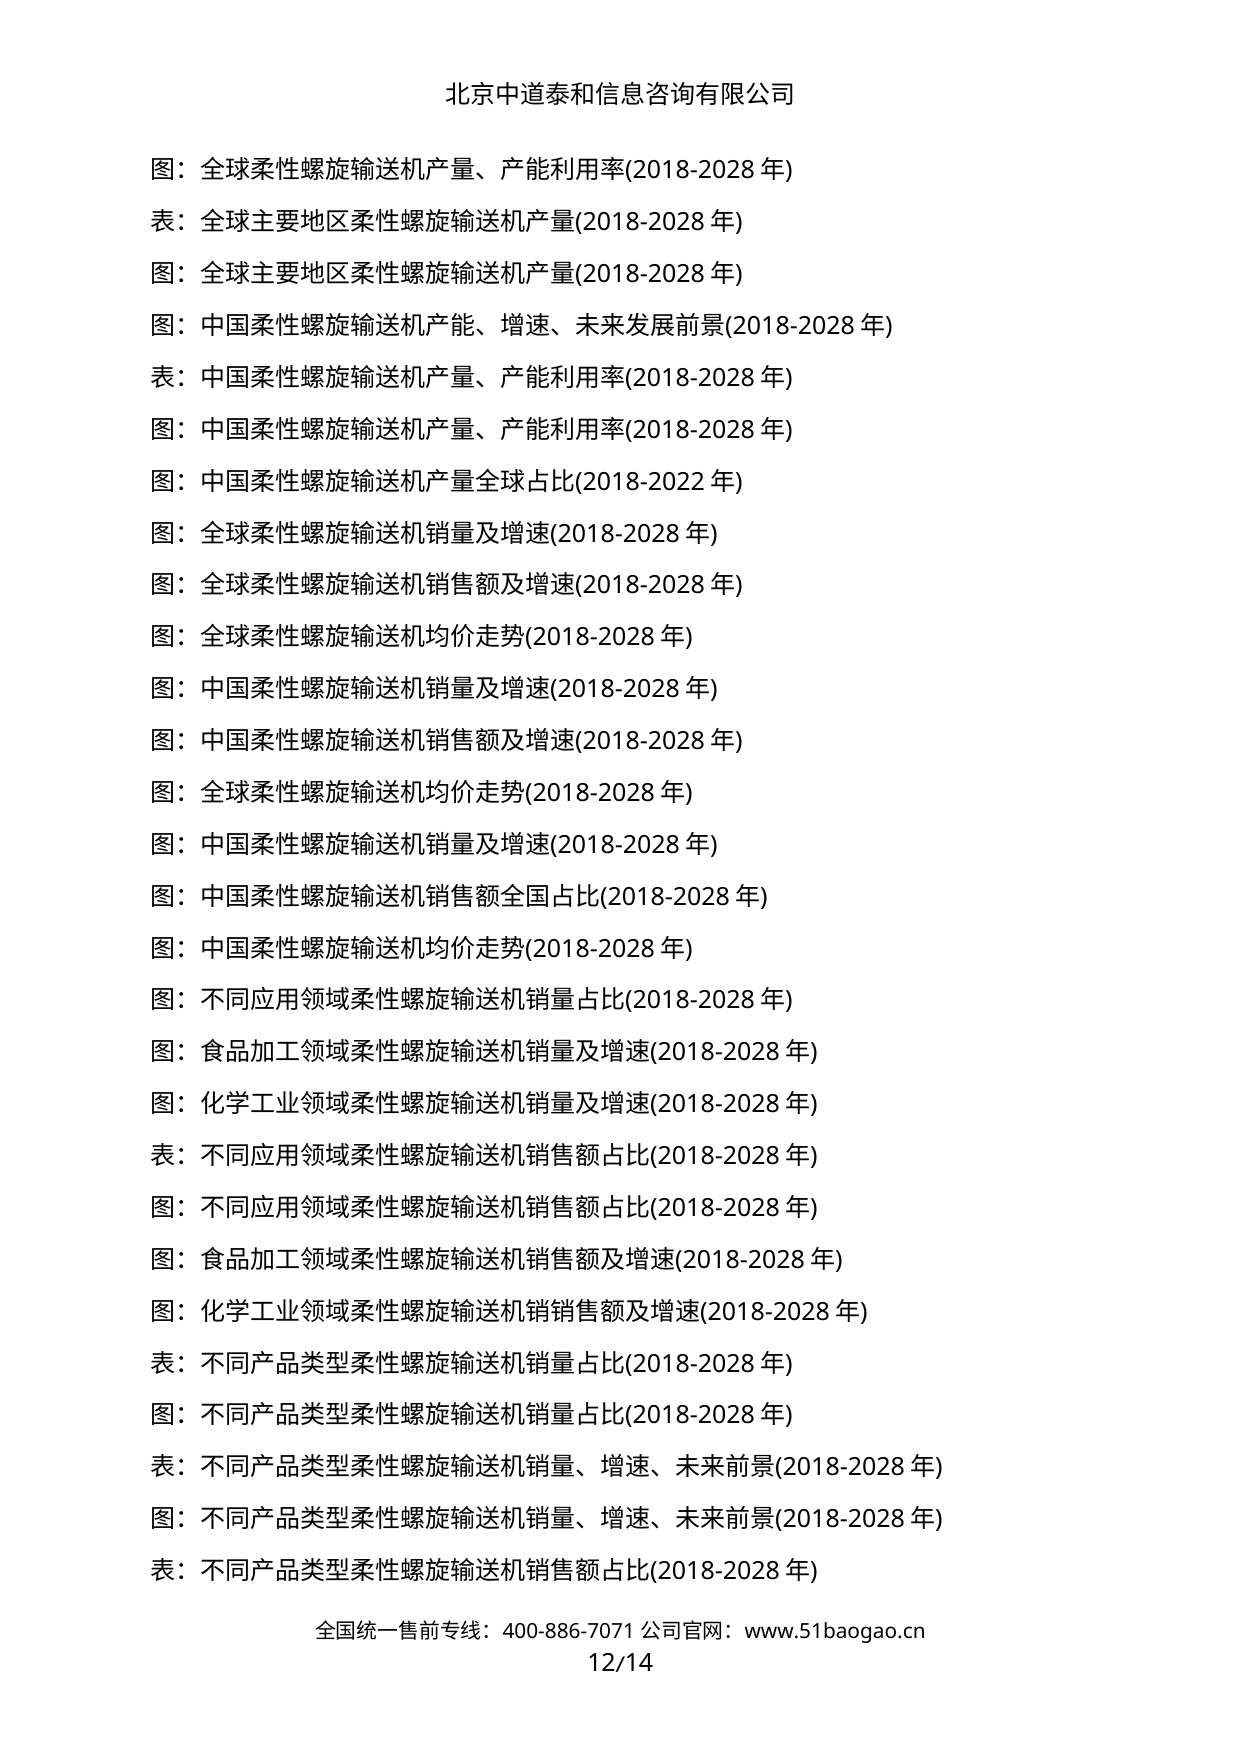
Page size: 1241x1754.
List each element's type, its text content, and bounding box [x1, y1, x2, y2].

text 图：不同应用领域柔性螺旋输送机销量占比(2018-2028年) [150, 980, 1090, 1016]
text 图：中国柔性螺旋输送机销售额全国占比(2018-2028年) [150, 876, 1090, 912]
text 表：不同应用领域柔性螺旋输送机销售额占比(2018-2028年) [150, 1136, 1090, 1172]
text 图：不同产品类型柔性螺旋输送机销量、增速、未来前景(2018-2028年) [150, 1499, 1090, 1535]
text 图：全球柔性螺旋输送机均价走势(2018-2028年) [150, 772, 1090, 809]
text 图：中国柔性螺旋输送机销量及增速(2018-2028年) [150, 669, 1090, 705]
text 图：全球柔性螺旋输送机销售额及增速(2018-2028年) [150, 565, 1090, 601]
text 表：不同产品类型柔性螺旋输送机销售额占比(2018-2028年) [150, 1551, 1090, 1587]
text 表：不同产品类型柔性螺旋输送机销量、增速、未来前景(2018-2028年) [150, 1447, 1090, 1483]
text 图：中国柔性螺旋输送机均价走势(2018-2028年) [150, 928, 1090, 964]
text 图：中国柔性螺旋输送机产能、增速、未来发展前景(2018-2028年) [150, 306, 1090, 342]
text 图：全球主要地区柔性螺旋输送机产量(2018-2028年) [150, 254, 1090, 290]
text 图：食品加工领域柔性螺旋输送机销量及增速(2018-2028年) [150, 1032, 1090, 1068]
text 图：不同应用领域柔性螺旋输送机销售额占比(2018-2028年) [150, 1187, 1090, 1224]
text 图：全球柔性螺旋输送机销量及增速(2018-2028年) [150, 513, 1090, 549]
text 图：中国柔性螺旋输送机销售额及增速(2018-2028年) [150, 721, 1090, 757]
text 表：不同产品类型柔性螺旋输送机销量占比(2018-2028年) [150, 1343, 1090, 1379]
text 图：中国柔性螺旋输送机产量、产能利用率(2018-2028年) [150, 409, 1090, 446]
text 图：全球柔性螺旋输送机产量、产能利用率(2018-2028年) [150, 150, 1090, 186]
text 图：食品加工领域柔性螺旋输送机销售额及增速(2018-2028年) [150, 1239, 1090, 1276]
text 表：全球主要地区柔性螺旋输送机产量(2018-2028年) [150, 202, 1090, 238]
text 图：全球柔性螺旋输送机均价走势(2018-2028年) [150, 617, 1090, 653]
text 图：化学工业领域柔性螺旋输送机销销售额及增速(2018-2028年) [150, 1291, 1090, 1327]
text 图：中国柔性螺旋输送机销量及增速(2018-2028年) [150, 824, 1090, 861]
text 图：不同产品类型柔性螺旋输送机销量占比(2018-2028年) [150, 1395, 1090, 1431]
text 图：化学工业领域柔性螺旋输送机销量及增速(2018-2028年) [150, 1084, 1090, 1120]
text 表：中国柔性螺旋输送机产量、产能利用率(2018-2028年) [150, 357, 1090, 394]
text 图：中国柔性螺旋输送机产量全球占比(2018-2022年) [150, 461, 1090, 497]
